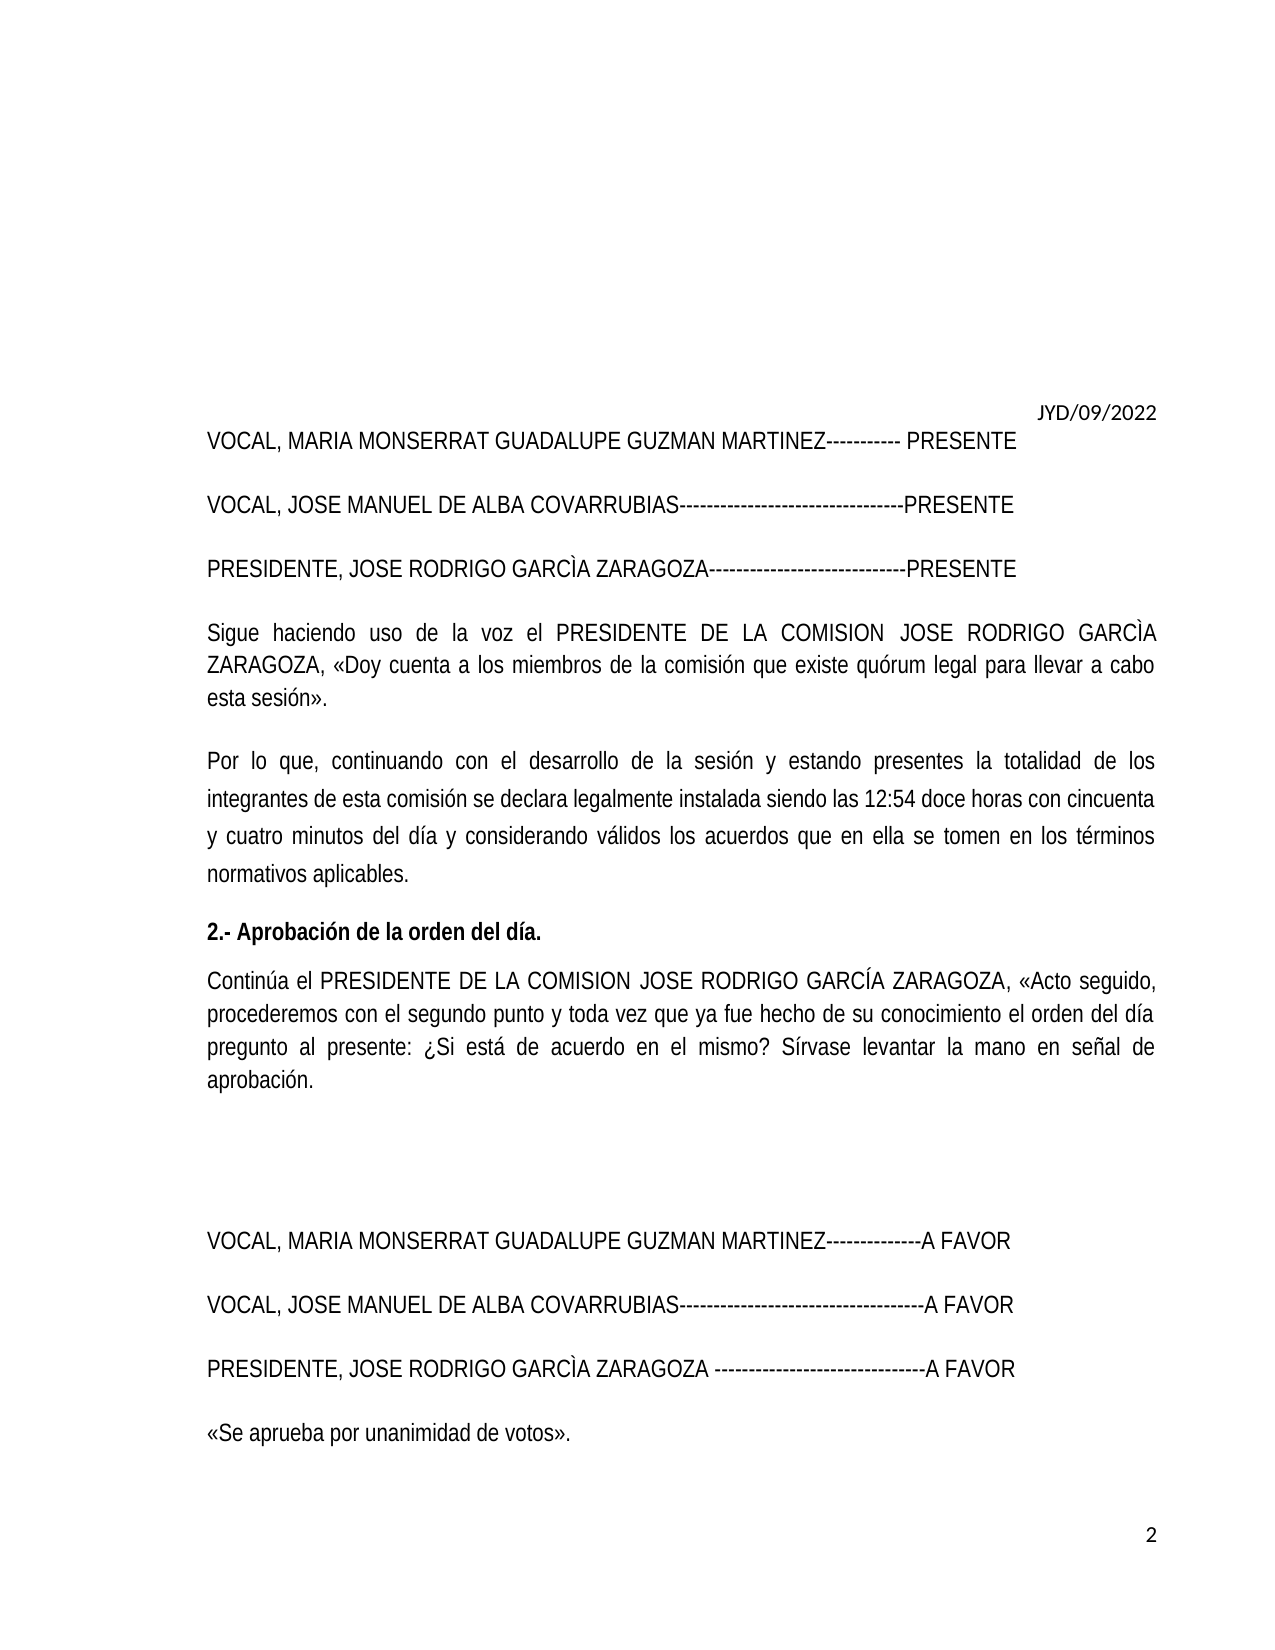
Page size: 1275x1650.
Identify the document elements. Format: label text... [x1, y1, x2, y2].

text 2.- Aprobación de la orden del día. [207, 908, 1157, 946]
text VOCAL, JOSE MANUEL DE ALBA COVARRUBIAS---------------------------------PRESENTE [207, 490, 1157, 519]
text PRESIDENTE, JOSE RODRIGO GARCÌA ZARAGOZA -------------------------------A FAVOR [207, 1354, 1157, 1382]
text VOCAL, MARIA MONSERRAT GUADALUPE GUZMAN MARTINEZ----------- PRESENTE [207, 426, 1157, 455]
text VOCAL, MARIA MONSERRAT GUADALUPE GUZMAN MARTINEZ--------------A FAVOR [207, 1226, 1157, 1255]
text Por lo que, continuando con el desarrollo de la sesión y estando presentes la totalidad de los integrantes de esta comisión se declara legalmente instalada siendo las 12:54 doce horas con cincuenta y cuatro minutos del día y considerando válidos los acuerdos que en ella se tomen en los términos normativos aplicables. [207, 737, 1157, 887]
text Sigue haciendo uso de la voz el PRESIDENTE DE LA COMISION JOSE RODRIGO GARCÌA ZARAGOZA, «Doy cuenta a los miembros de la comisión que existe quórum legal para llevar a cabo esta sesión». [207, 618, 1157, 712]
text PRESIDENTE, JOSE RODRIGO GARCÌA ZARAGOZA-----------------------------PRESENTE [207, 554, 1157, 582]
text VOCAL, JOSE MANUEL DE ALBA COVARRUBIAS------------------------------------A FAVOR [207, 1290, 1157, 1319]
text Continúa el PRESIDENTE DE LA COMISION JOSE RODRIGO GARCÍA ZARAGOZA, «Acto seguido, procederemos con el segundo punto y toda vez que ya fue hecho de su conocimiento el orden del día pregunto al presente: ¿Si está de acuerdo en el mismo? Sírvase levantar la mano en señal de aprobación. [207, 966, 1157, 1094]
text «Se aprueba por unanimidad de votos». [207, 1418, 1157, 1446]
